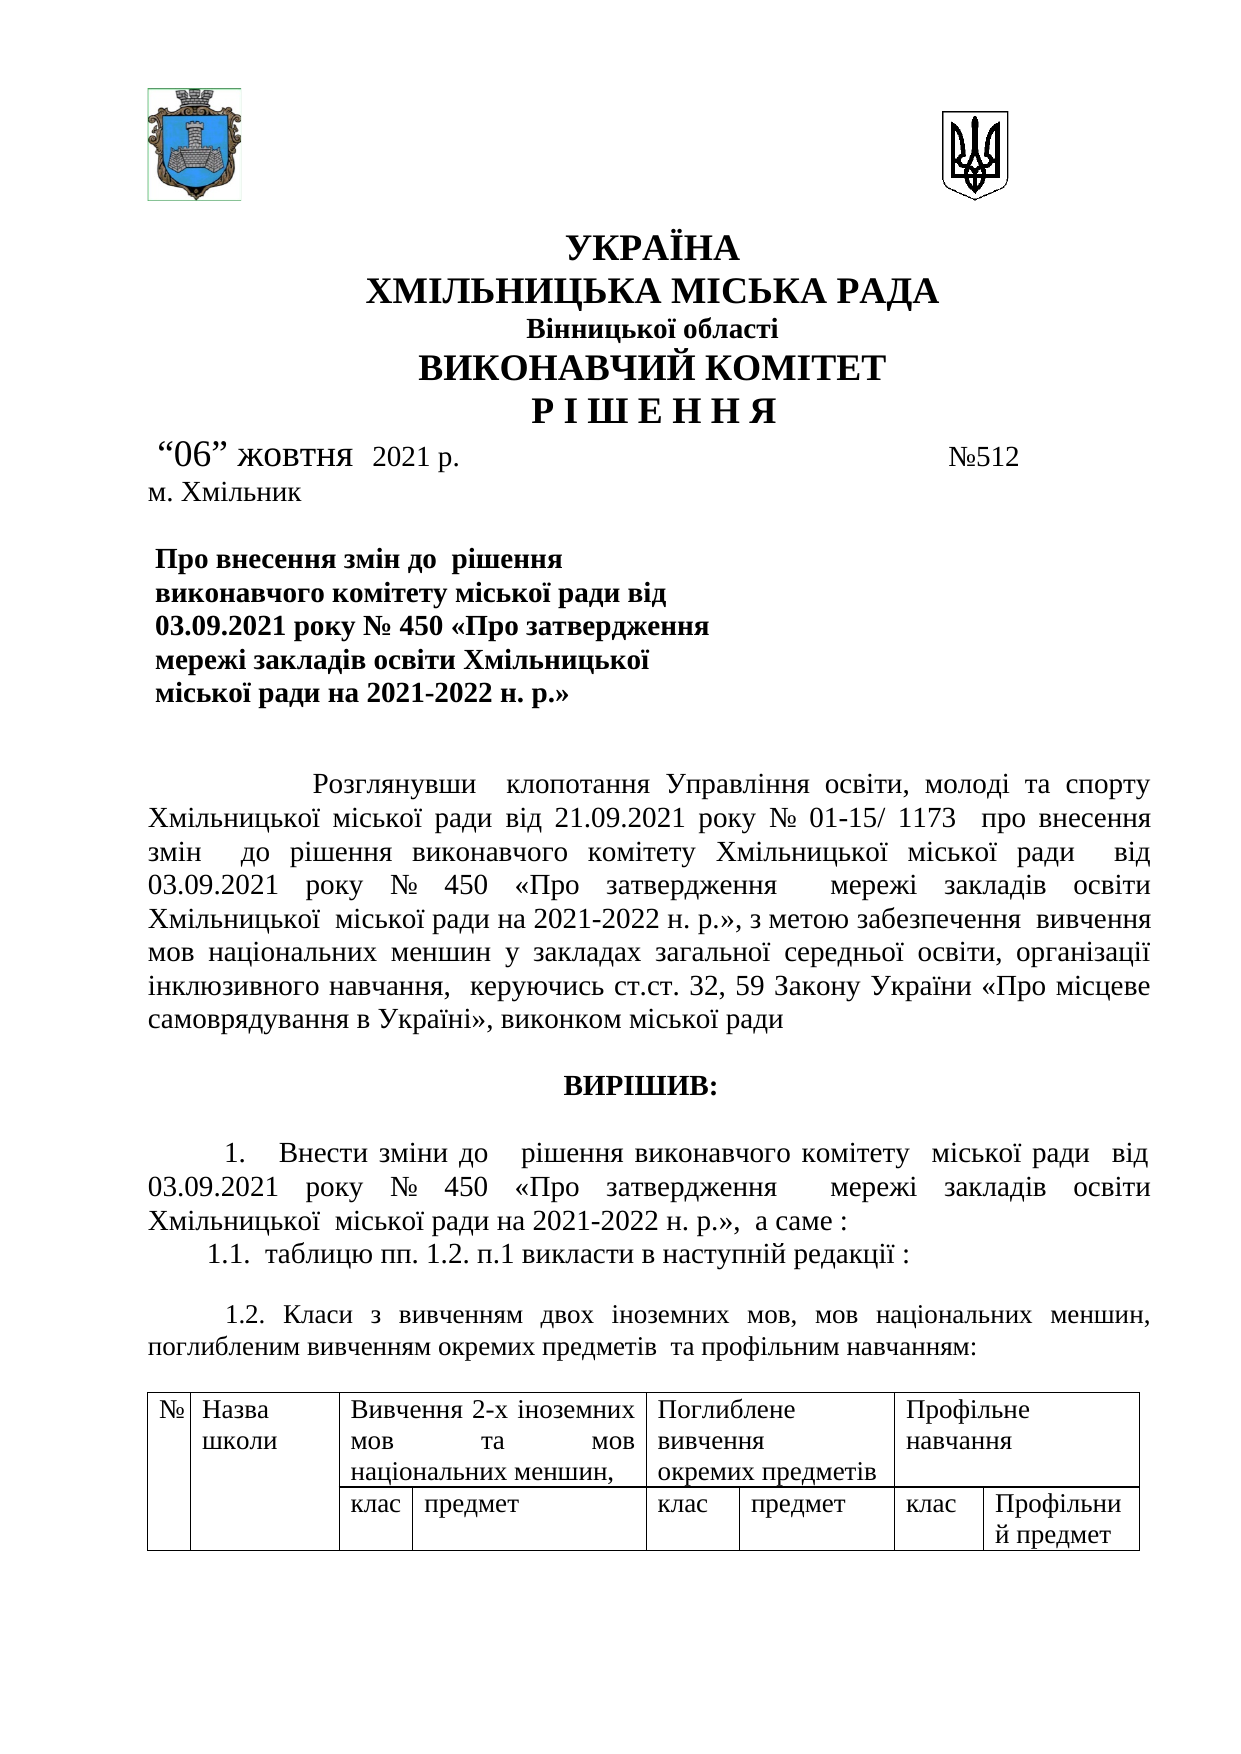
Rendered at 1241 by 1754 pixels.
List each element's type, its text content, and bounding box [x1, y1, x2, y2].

text 1.1. таблицю пп. 1.2. п.1 викласти в наступній редакції : [148, 1236, 1152, 1270]
text мережі закладів освіти Хмільницької [148, 642, 1152, 676]
table_cell предмет [740, 1488, 894, 1550]
table_header № [148, 1393, 190, 1550]
text Про внесення змін до рішення [148, 541, 1152, 575]
table_header Вивчення 2-х іноземних мов та мов національних меншин, [340, 1393, 646, 1486]
text Р І Ш Е Н Н Я [148, 388, 1152, 431]
text 1.2. Класи з вивченням двох іноземних мов, мов національних меншин, поглибленим вивченням окремих предметів та профільним навчанням: [148, 1298, 1152, 1361]
text “06” жовтня 2021 р. №512 [148, 431, 1152, 474]
text Вінницької області [148, 311, 1157, 345]
table_cell клас [647, 1488, 739, 1550]
text 1. Внести зміни до рішення виконавчого комітету міської ради від 03.09.2021 року № 450 «Про затвердження мережі закладів освіти Хмільницької міської ради на 2021-2022 н. р.», а саме : [148, 1136, 1152, 1236]
picture [147, 88, 242, 201]
text 03.09.2021 року № 450 «Про затвердження [148, 608, 1152, 642]
table_header Поглиблене вивчення окремих предметів [647, 1393, 894, 1486]
text ВИРІШИВ: [148, 1068, 1152, 1102]
text виконавчого комітету міської ради від [148, 575, 1152, 608]
text УКРАЇНА [148, 225, 1157, 268]
table_cell предмет [413, 1488, 646, 1550]
table_header Профільне навчання [895, 1393, 1139, 1486]
table_header Назва школи [191, 1393, 339, 1550]
text Розглянувши клопотання Управління освіти, молоді та спорту Хмільницької міської ради від 21.09.2021 року № 01-15/ 1173 про внесення змін до рішення виконавчого комітету Хмільницької міської ради від 03.09.2021 року № 450 «Про затвердження мережі закладів освіти Хмільницької міської ради на 2021-2022 н. р.», з метою забезпечення вивчення мов національних меншин у закладах загальної середньої освіти, організації інклюзивного навчання, керуючись ст.ст. 32, 59 Закону України «Про місцеве самоврядування в Україні», виконком міської ради [148, 767, 1152, 1035]
text ХМІЛЬНИЦЬКА МІСЬКА РАДА [148, 268, 1157, 311]
picture [941, 111, 1009, 201]
text ВИКОНАВЧИЙ КОМІТЕТ [148, 345, 1157, 388]
text м. Хмільник [148, 474, 1152, 508]
table_cell клас [340, 1488, 412, 1550]
text міської ради на 2021-2022 н. р.» [148, 676, 1152, 709]
table_cell клас [895, 1488, 983, 1550]
table_cell Профільний предмет [984, 1488, 1139, 1550]
